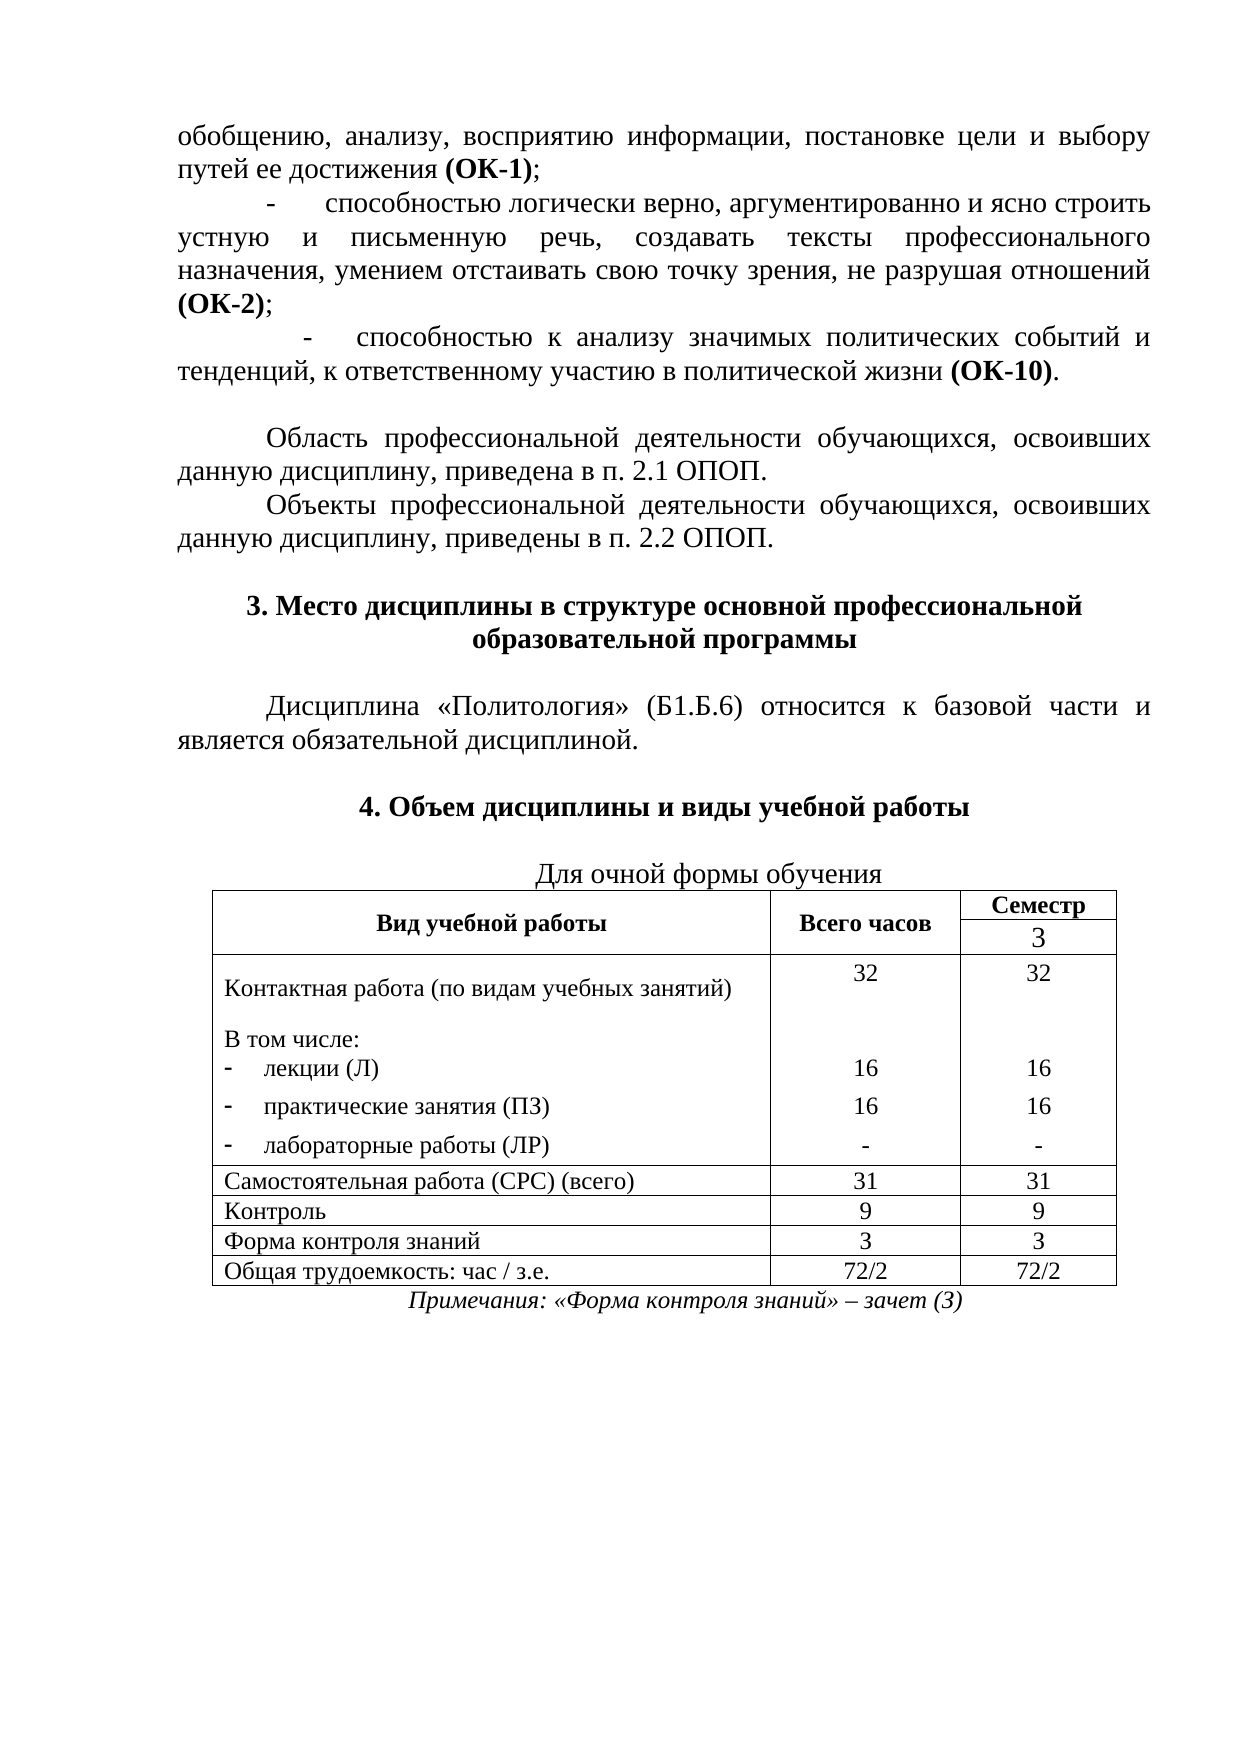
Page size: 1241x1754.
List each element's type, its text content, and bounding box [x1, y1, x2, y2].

text Дисциплина «Политология» (Б1.Б.6) относится к базовой части и является обязательной дисциплиной. [177, 688, 1152, 755]
table_cell Контроль [213, 1196, 770, 1225]
text Область профессиональной деятельности обучающихся, освоивших данную дисциплину, приведена в п. 2.1 ОПОП. [177, 420, 1152, 487]
table_cell - [961, 1123, 1116, 1165]
table_cell - [771, 1123, 960, 1165]
table_cell Самостоятельная работа (СРС) (всего) [213, 1166, 770, 1195]
table_cell 31 [771, 1166, 960, 1195]
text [177, 118, 1152, 185]
text 4. Объем дисциплины и виды учебной работы [177, 789, 1152, 822]
table_cell 16 [961, 1087, 1116, 1123]
table_cell 72/2 [961, 1256, 1116, 1284]
table_header Вид учебной работы [213, 891, 770, 954]
table_cell 16 [771, 1020, 960, 1087]
table_cell 9 [961, 1196, 1116, 1225]
table_cell В том числе: лекции (Л) [213, 1020, 770, 1087]
text Объекты профессиональной деятельности обучающихся, освоивших данную дисциплину, приведены в п. 2.2 ОПОП. [177, 487, 1152, 554]
text 3. Место дисциплины в структуре основной профессиональной образовательной программы [177, 588, 1152, 655]
table_cell 72/2 [771, 1256, 960, 1284]
table_cell 16 [961, 1020, 1116, 1087]
text - способностью логически верно, аргументированно и ясно строить устную и письменную речь, создавать тексты профессионального назначения, умением отстаивать свою точку зрения, не разрушая отношений (ОК-2); [177, 185, 1152, 319]
table_cell 32 [771, 955, 960, 1019]
text Примечания: «Форма контроля знаний» – зачет (З) [177, 1286, 1152, 1314]
table_cell Контактная работа (по видам учебных занятий) [213, 955, 770, 1019]
text - способностью к анализу значимых политических событий и тенденций, к ответственному участию в политической жизни (ОК-10). [177, 319, 1152, 386]
table_cell З [771, 1226, 960, 1255]
table_cell практические занятия (ПЗ) [213, 1087, 770, 1123]
table_cell лабораторные работы (ЛР) [213, 1123, 770, 1165]
table_cell Общая трудоемкость: час / з.е. [213, 1256, 770, 1284]
table_cell Форма контроля знаний [213, 1226, 770, 1255]
table_cell 31 [961, 1166, 1116, 1195]
table_cell 32 [961, 955, 1116, 1019]
table_header Семестр [961, 891, 1116, 919]
table_cell 16 [771, 1087, 960, 1123]
table_cell З [961, 1226, 1116, 1255]
table_cell 9 [771, 1196, 960, 1225]
table_header Всего часов [771, 891, 960, 954]
text Для очной формы обучения [177, 856, 1152, 889]
table_cell 3 [961, 920, 1116, 954]
